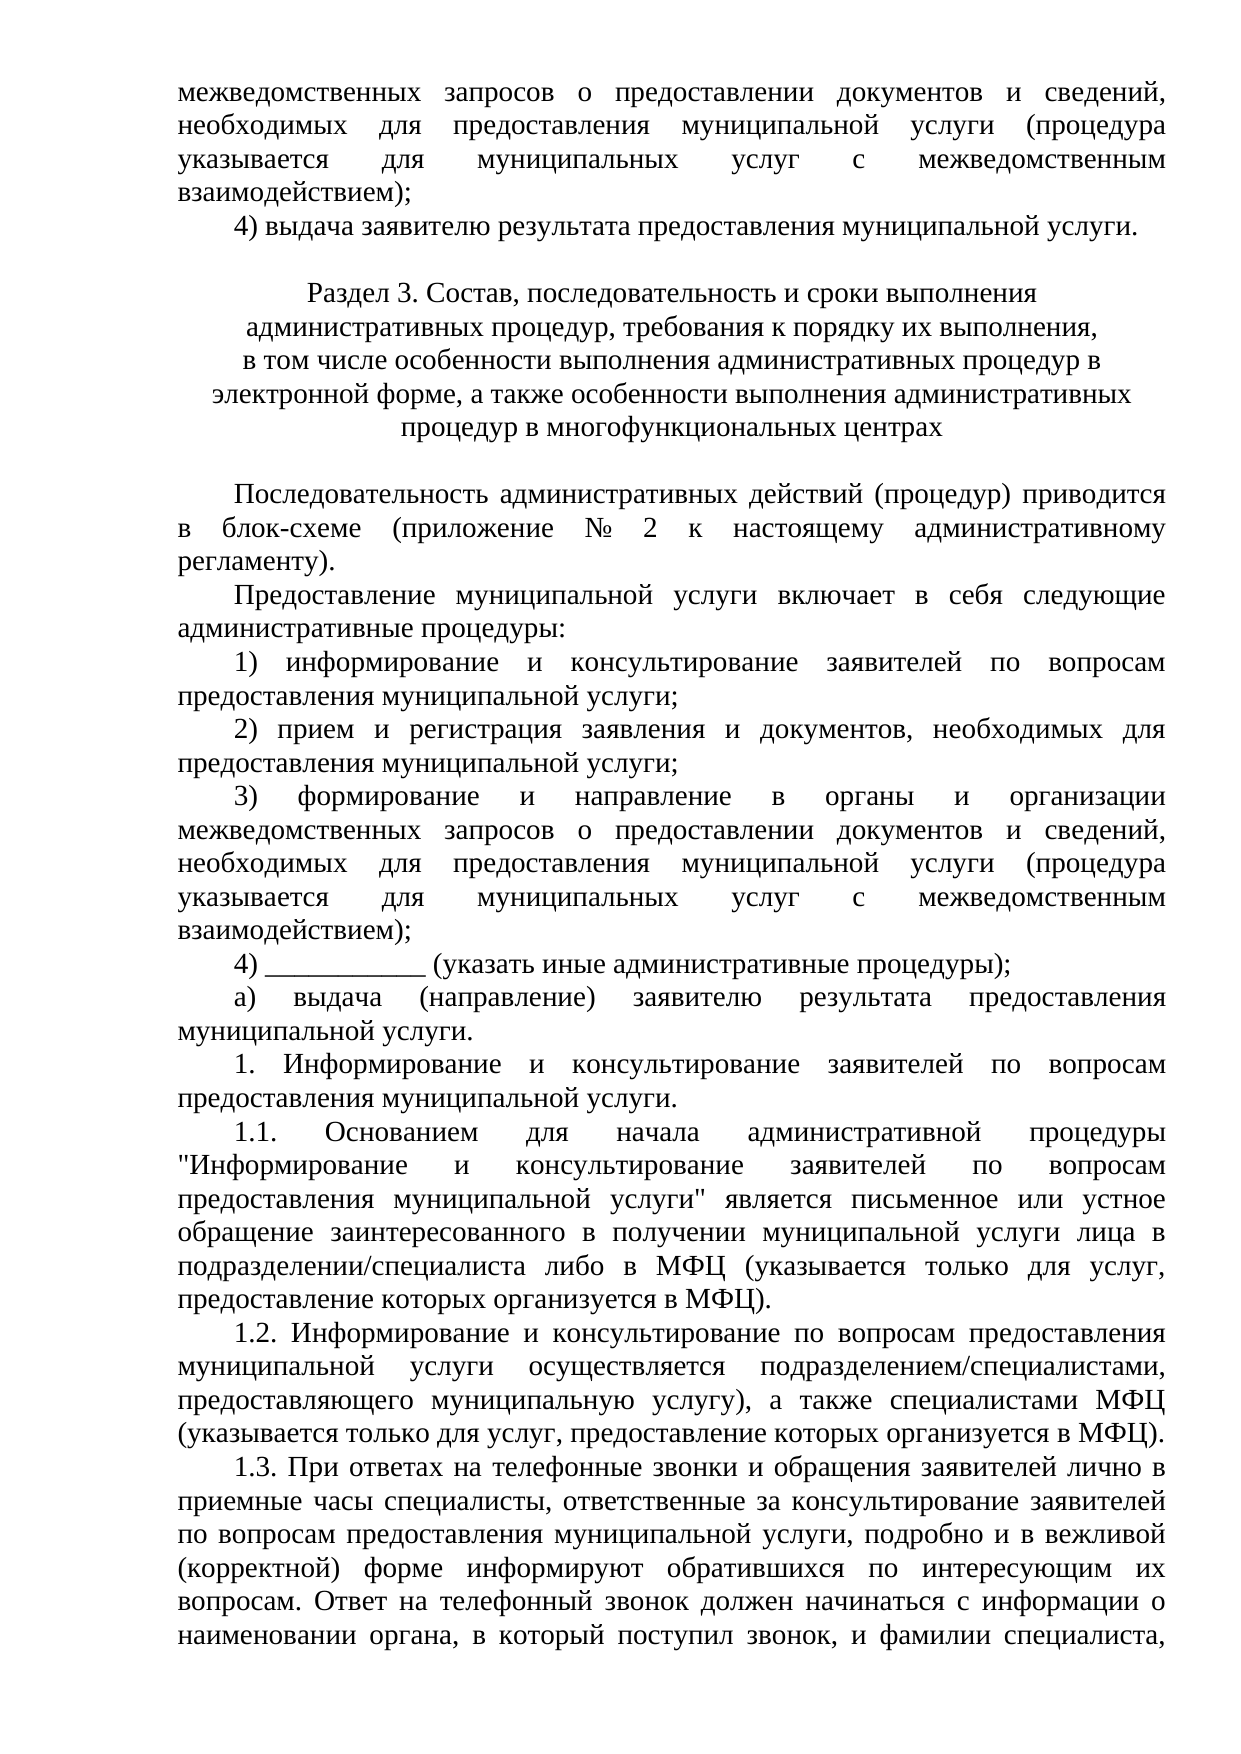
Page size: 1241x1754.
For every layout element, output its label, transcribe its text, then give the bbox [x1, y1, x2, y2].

text 1.2. Информирование и консультирование по вопросам предоставления муниципальной услуги осуществляется подразделением/специалистами, предоставляющего муниципальную услугу), а также специалистами МФЦ (указывается только для услуг, предоставление которых организуется в МФЦ). [177, 1315, 1167, 1449]
text Раздел 3. Состав, последовательность и сроки выполнения [177, 275, 1167, 309]
text административных процедур, требования к порядку их выполнения, [177, 309, 1167, 342]
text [177, 74, 1167, 208]
text 1. Информирование и консультирование заявителей по вопросам предоставления муниципальной услуги. [177, 1047, 1167, 1114]
text 4) выдача заявителю результата предоставления муниципальной услуги. [177, 208, 1167, 242]
text 2) прием и регистрация заявления и документов, необходимых для предоставления муниципальной услуги; [177, 711, 1167, 778]
text Последовательность административных действий (процедур) приводится в блок-схеме (приложение № 2 к настоящему административному регламенту). [177, 476, 1167, 577]
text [177, 1449, 1167, 1650]
text Предоставление муниципальной услуги включает в себя следующие административные процедуры: [177, 577, 1167, 644]
text 1.1. Основанием для начала административной процедуры "Информирование и консультирование заявителей по вопросам предоставления муниципальной услуги" является письменное или устное обращение заинтересованного в получении муниципальной услуги лица в подразделении/специалиста либо в МФЦ (указывается только для услуг, предоставление которых организуется в МФЦ). [177, 1114, 1167, 1315]
text 1) информирование и консультирование заявителей по вопросам предоставления муниципальной услуги; [177, 644, 1167, 711]
text 4) ___________ (указать иные административные процедуры); [177, 946, 1167, 979]
text в том числе особенности выполнения административных процедур в электронной форме, а также особенности выполнения административных процедур в многофункциональных центрах [177, 342, 1167, 443]
text а) выдача (направление) заявителю результата предоставления муниципальной услуги. [177, 979, 1167, 1047]
